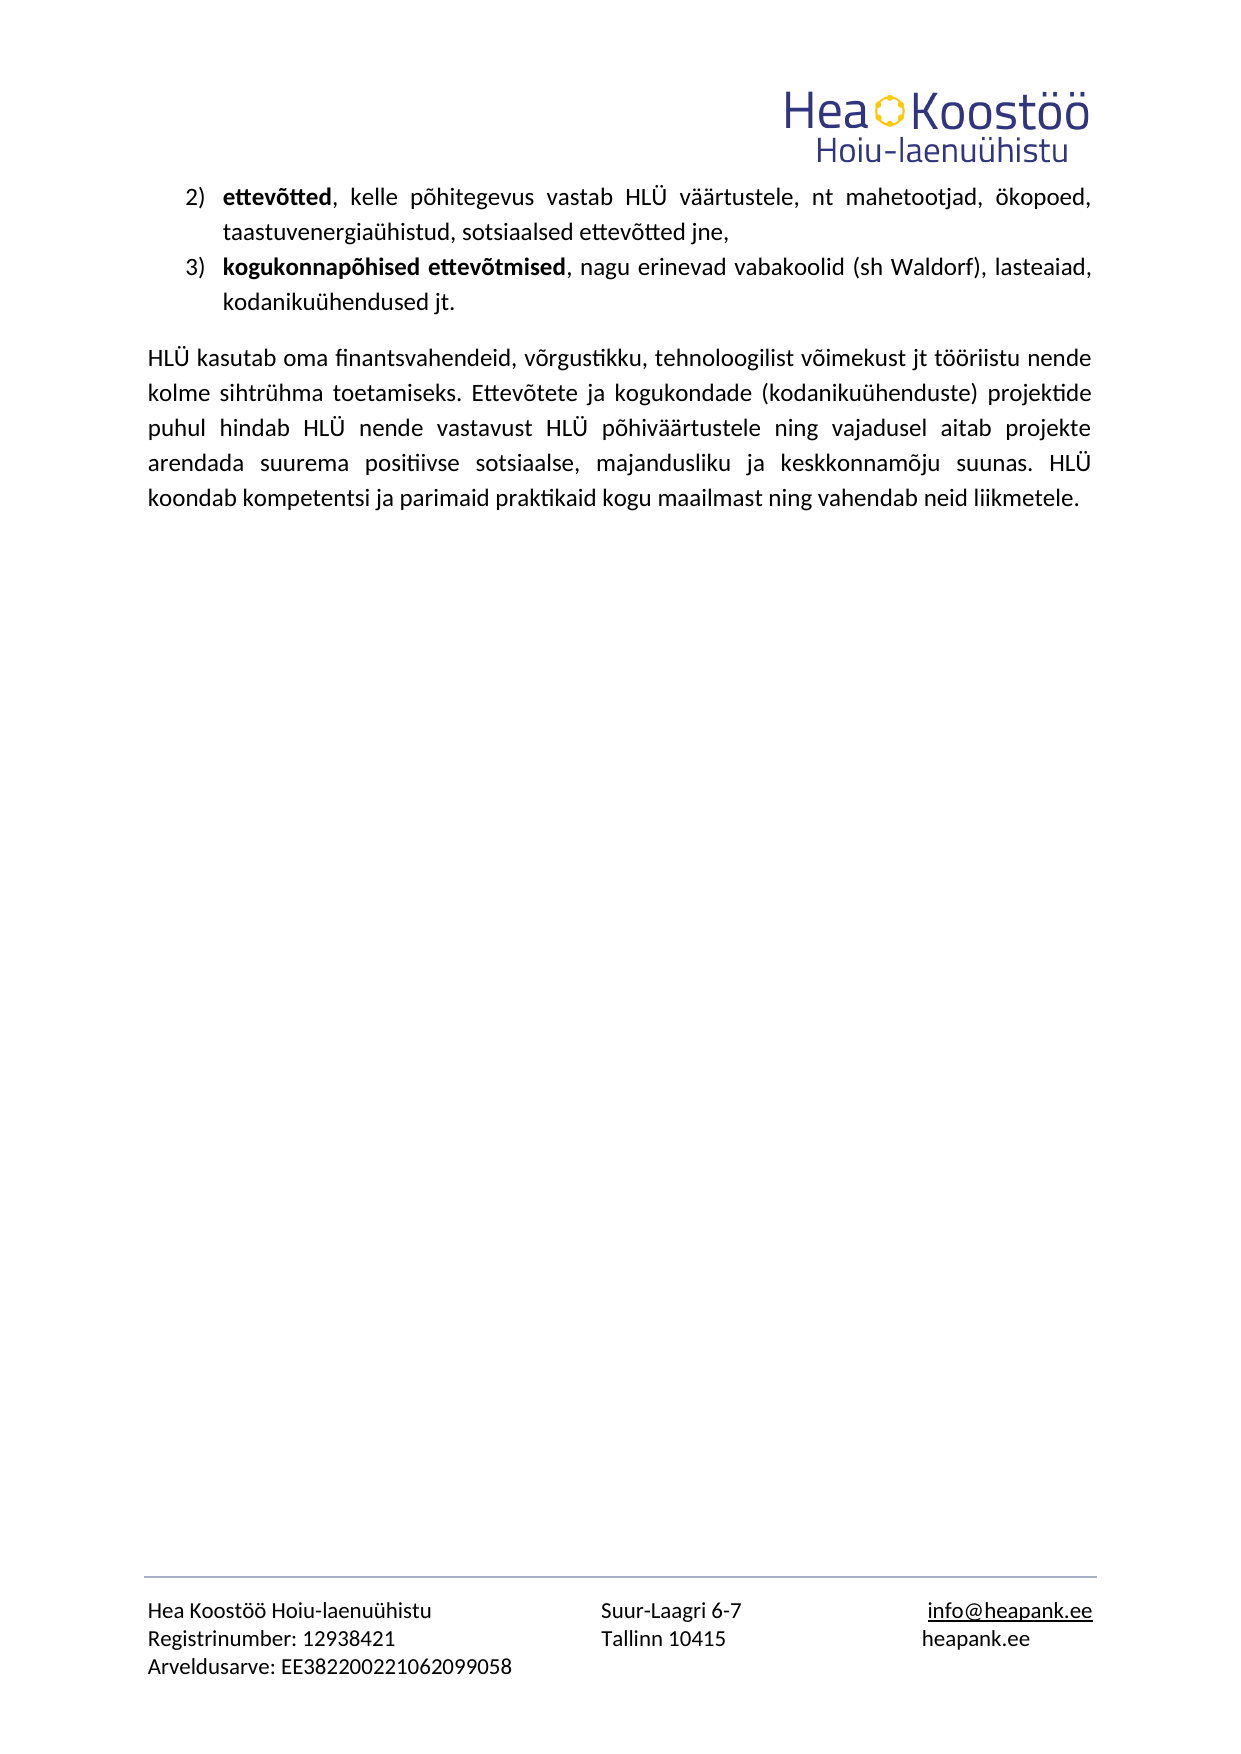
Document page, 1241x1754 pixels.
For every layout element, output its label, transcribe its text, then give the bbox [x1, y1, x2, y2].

list ettevõtted, kelle põhitegevus vastab HLÜ väärtustele, nt mahetootjad, ökopoed, taastuvenergiaühistud, sotsiaalsed ettevõtted jne, [185, 182, 1093, 247]
picture [737, 73, 1130, 182]
text HLÜ kasutab oma finantsvahendeid, võrgustikku, tehnoloogilist võimekust jt tööriistu nende kolme sihtrühma toetamiseks. Ettevõtete ja kogukondade (kodanikuühenduste) projektide puhul hindab HLÜ nende vastavust HLÜ põhiväärtustele ning vajadusel aitab projekte arendada suurema positiivse sotsiaalse, majandusliku ja keskkonnamõju suunas. HLÜ koondab kompetentsi ja parimaid praktikaid kogu maailmast ning vahendab neid liikmetele. [148, 342, 1093, 513]
list kogukonnapõhised ettevõtmised, nagu erinevad vabakoolid (sh Waldorf), lasteaiad, kodanikuühendused jt. [185, 252, 1093, 317]
